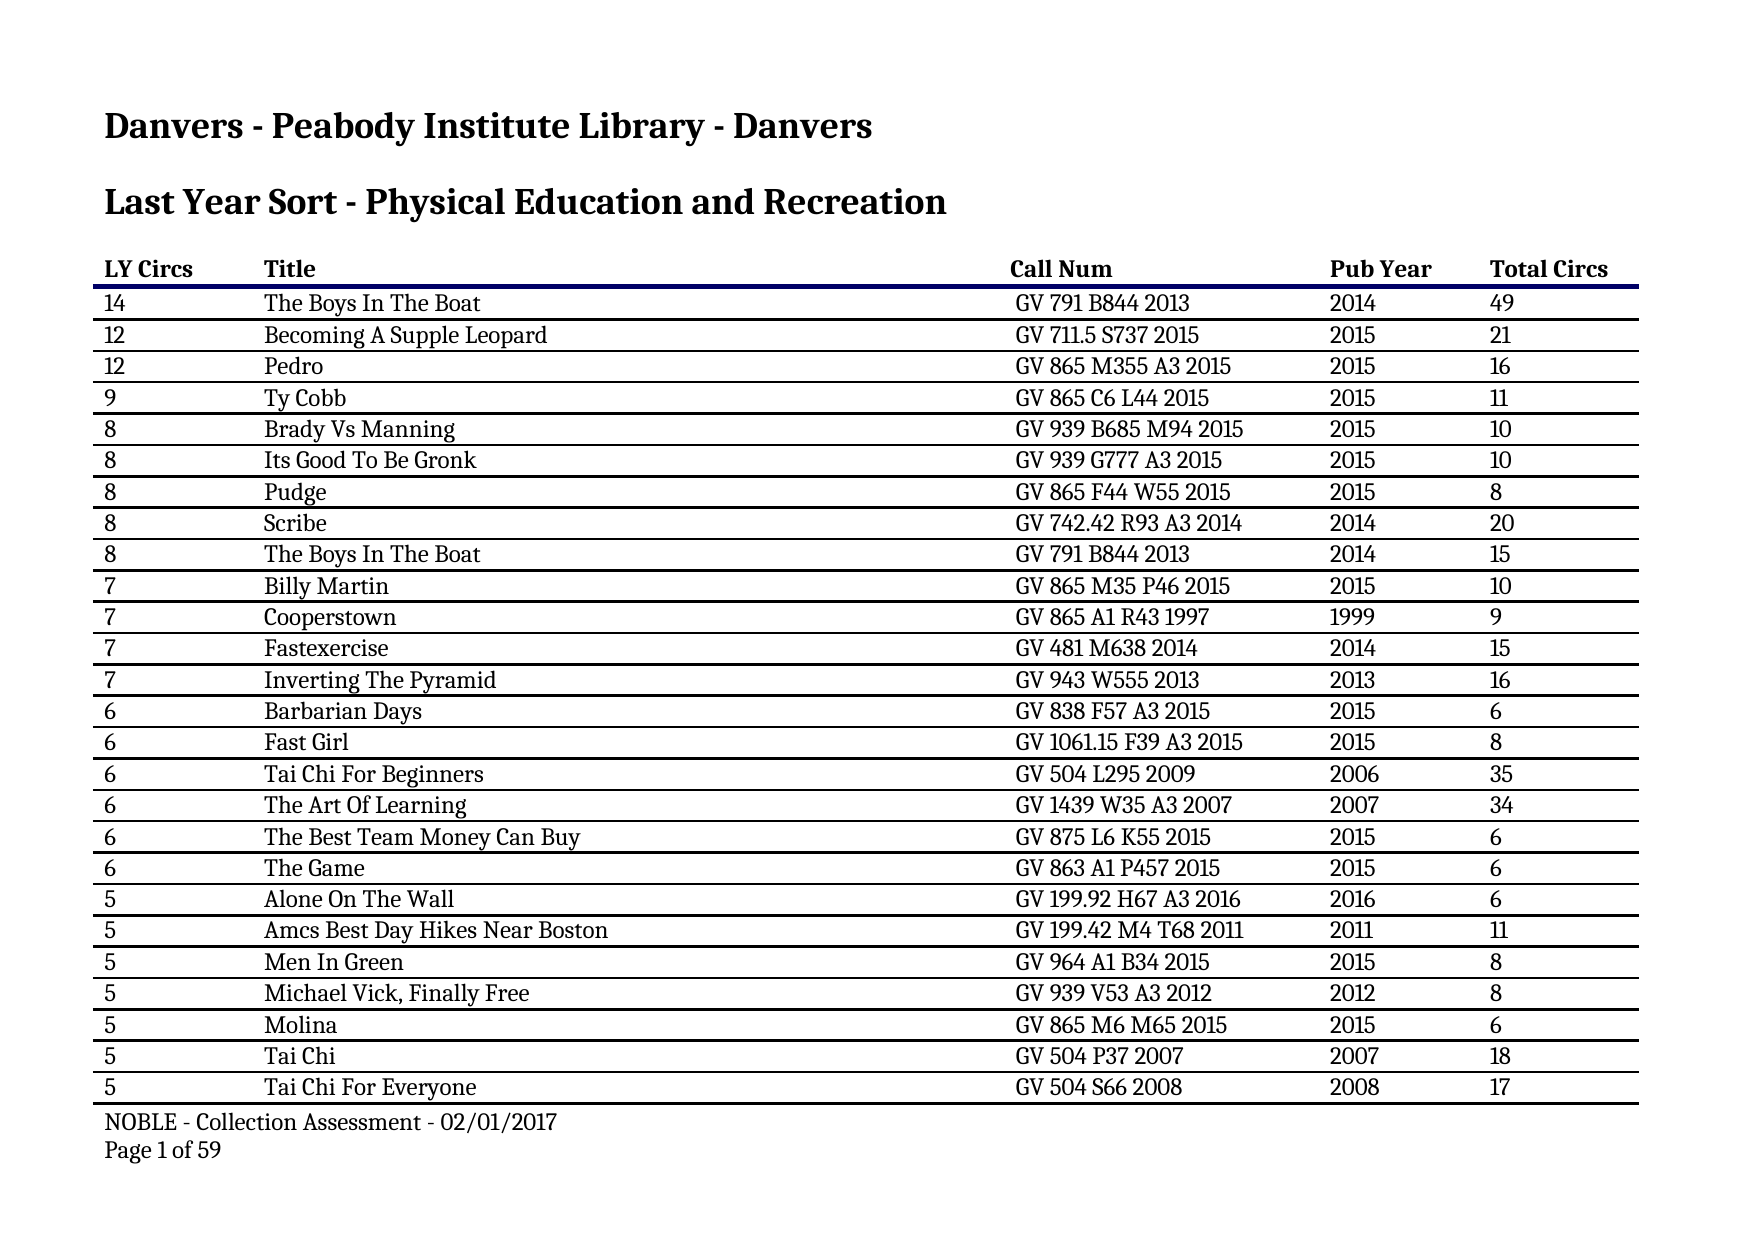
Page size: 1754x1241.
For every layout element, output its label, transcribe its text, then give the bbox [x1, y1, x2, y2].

table_cell The Boys In The Boat [253, 540, 999, 569]
table_cell 5 [93, 948, 253, 977]
table_cell 8 [1479, 948, 1638, 977]
table_cell 8 [93, 540, 253, 569]
table_cell 8 [93, 478, 253, 506]
table_cell 21 [1479, 321, 1638, 349]
table_cell 2014 [1319, 634, 1478, 663]
table_cell 16 [1479, 352, 1638, 381]
table_cell The Boys In The Boat [253, 289, 999, 318]
table_cell Cooperstown [253, 603, 999, 632]
table_cell 6 [93, 822, 253, 851]
table_cell 12 [93, 352, 253, 381]
table_cell GV 504 S66 2008 [999, 1073, 1319, 1102]
table_cell GV 939 V53 A3 2012 [999, 979, 1319, 1008]
table_cell 2013 [1319, 666, 1478, 694]
table_cell Its Good To Be Gronk [253, 446, 999, 475]
table_cell 2016 [1319, 885, 1478, 914]
table_cell 2006 [1319, 760, 1478, 788]
table_cell 8 [93, 509, 253, 538]
table_header Call Num [999, 255, 1319, 284]
table_cell 7 [93, 666, 253, 694]
table_header Total Circs [1479, 255, 1638, 284]
table_cell 49 [1479, 289, 1638, 318]
table_cell Pedro [253, 352, 999, 381]
table_cell GV 939 G777 A3 2015 [999, 446, 1319, 475]
table_cell 5 [93, 1073, 253, 1102]
table_cell Brady Vs Manning [253, 415, 999, 443]
table_cell GV 865 A1 R43 1997 [999, 603, 1319, 632]
table_cell 6 [1479, 885, 1638, 914]
table_cell 2008 [1319, 1073, 1478, 1102]
table_cell Scribe [253, 509, 999, 538]
table_cell 2015 [1319, 446, 1478, 475]
table_cell GV 865 M6 M65 2015 [999, 1011, 1319, 1039]
table_cell GV 742.42 R93 A3 2014 [999, 509, 1319, 538]
table_cell 8 [1479, 979, 1638, 1008]
table_cell 10 [1479, 446, 1638, 475]
table_cell 2015 [1319, 948, 1478, 977]
table_cell 6 [93, 728, 253, 757]
table_cell 8 [93, 415, 253, 443]
table_cell The Best Team Money Can Buy [253, 822, 999, 851]
table_cell GV 939 B685 M94 2015 [999, 415, 1319, 443]
table_cell Barbarian Days [253, 697, 999, 726]
table_cell GV 865 M355 A3 2015 [999, 352, 1319, 381]
table_cell 2007 [1319, 1042, 1478, 1071]
table_cell 2011 [1319, 917, 1478, 945]
table_cell Inverting The Pyramid [253, 666, 999, 694]
table_cell 6 [93, 760, 253, 788]
table_cell 35 [1479, 760, 1638, 788]
table_cell Molina [253, 1011, 999, 1039]
table_cell GV 1061.15 F39 A3 2015 [999, 728, 1319, 757]
table_cell 2015 [1319, 822, 1478, 851]
table_cell GV 865 F44 W55 2015 [999, 478, 1319, 506]
table_cell Amcs Best Day Hikes Near Boston [253, 917, 999, 945]
table_cell GV 943 W555 2013 [999, 666, 1319, 694]
table_cell GV 875 L6 K55 2015 [999, 822, 1319, 851]
table_cell Ty Cobb [253, 383, 999, 412]
table_cell 8 [93, 446, 253, 475]
table_cell 8 [1479, 728, 1638, 757]
table_cell GV 199.92 H67 A3 2016 [999, 885, 1319, 914]
table_cell GV 863 A1 P457 2015 [999, 854, 1319, 882]
table_cell 9 [1479, 603, 1638, 632]
table_cell 2015 [1319, 1011, 1478, 1039]
table_cell GV 1439 W35 A3 2007 [999, 791, 1319, 820]
table_cell 11 [1479, 917, 1638, 945]
table_cell GV 865 M35 P46 2015 [999, 572, 1319, 600]
table_cell 14 [93, 289, 253, 318]
table_cell Billy Martin [253, 572, 999, 600]
table_cell 10 [1479, 415, 1638, 443]
table_cell GV 504 L295 2009 [999, 760, 1319, 788]
text Danvers - Peabody Institute Library - Danvers [104, 105, 1650, 148]
table_header Title [253, 255, 999, 284]
table_cell Tai Chi For Beginners [253, 760, 999, 788]
table_cell 6 [1479, 822, 1638, 851]
table_cell GV 504 P37 2007 [999, 1042, 1319, 1071]
table_cell 16 [1479, 666, 1638, 694]
table_cell 2015 [1319, 697, 1478, 726]
table_cell 9 [93, 383, 253, 412]
table_cell Alone On The Wall [253, 885, 999, 914]
table_cell 11 [1479, 383, 1638, 412]
table_cell 5 [93, 979, 253, 1008]
table_cell Becoming A Supple Leopard [253, 321, 999, 349]
table_cell GV 865 C6 L44 2015 [999, 383, 1319, 412]
table_cell Fastexercise [253, 634, 999, 663]
table_cell 7 [93, 572, 253, 600]
table_cell GV 711.5 S737 2015 [999, 321, 1319, 349]
table_cell 7 [93, 634, 253, 663]
table_cell 2007 [1319, 791, 1478, 820]
table_cell GV 199.42 M4 T68 2011 [999, 917, 1319, 945]
table_cell 2015 [1319, 415, 1478, 443]
table_cell 6 [93, 697, 253, 726]
table_cell Fast Girl [253, 728, 999, 757]
table_cell The Art Of Learning [253, 791, 999, 820]
table_header LY Circs [93, 255, 253, 284]
table_header Pub Year [1319, 255, 1478, 284]
table_cell 2014 [1319, 509, 1478, 538]
table_cell 2015 [1319, 352, 1478, 381]
table_cell 2015 [1319, 321, 1478, 349]
table_cell GV 481 M638 2014 [999, 634, 1319, 663]
table_cell 10 [1479, 572, 1638, 600]
table_cell 7 [93, 603, 253, 632]
table_cell 5 [93, 885, 253, 914]
table_cell 2015 [1319, 383, 1478, 412]
table_cell 6 [93, 791, 253, 820]
table_cell GV 964 A1 B34 2015 [999, 948, 1319, 977]
table_cell 6 [93, 854, 253, 882]
table_cell 17 [1479, 1073, 1638, 1102]
text Last Year Sort - Physical Education and Recreation [104, 181, 1650, 224]
table_cell GV 791 B844 2013 [999, 540, 1319, 569]
table_cell 5 [93, 1011, 253, 1039]
table_cell 5 [93, 1042, 253, 1071]
table_cell 2015 [1319, 854, 1478, 882]
table_cell 2015 [1319, 728, 1478, 757]
table_cell 2014 [1319, 289, 1478, 318]
table_cell 15 [1479, 540, 1638, 569]
table_cell 15 [1479, 634, 1638, 663]
table_cell 20 [1479, 509, 1638, 538]
table_cell 12 [93, 321, 253, 349]
table_cell 18 [1479, 1042, 1638, 1071]
table_cell GV 791 B844 2013 [999, 289, 1319, 318]
table_cell Tai Chi For Everyone [253, 1073, 999, 1102]
table_cell Pudge [253, 478, 999, 506]
table_cell 34 [1479, 791, 1638, 820]
table_cell 2015 [1319, 478, 1478, 506]
table_cell 6 [1479, 1011, 1638, 1039]
table_cell GV 838 F57 A3 2015 [999, 697, 1319, 726]
table_cell 1999 [1319, 603, 1478, 632]
table_cell Michael Vick, Finally Free [253, 979, 999, 1008]
table_cell The Game [253, 854, 999, 882]
table_cell 6 [1479, 854, 1638, 882]
table_cell 6 [1479, 697, 1638, 726]
table_cell 5 [93, 917, 253, 945]
table_cell 2015 [1319, 572, 1478, 600]
table_cell 8 [1479, 478, 1638, 506]
table_cell Men In Green [253, 948, 999, 977]
table_cell 2014 [1319, 540, 1478, 569]
table_cell 2012 [1319, 979, 1478, 1008]
table_cell Tai Chi [253, 1042, 999, 1071]
